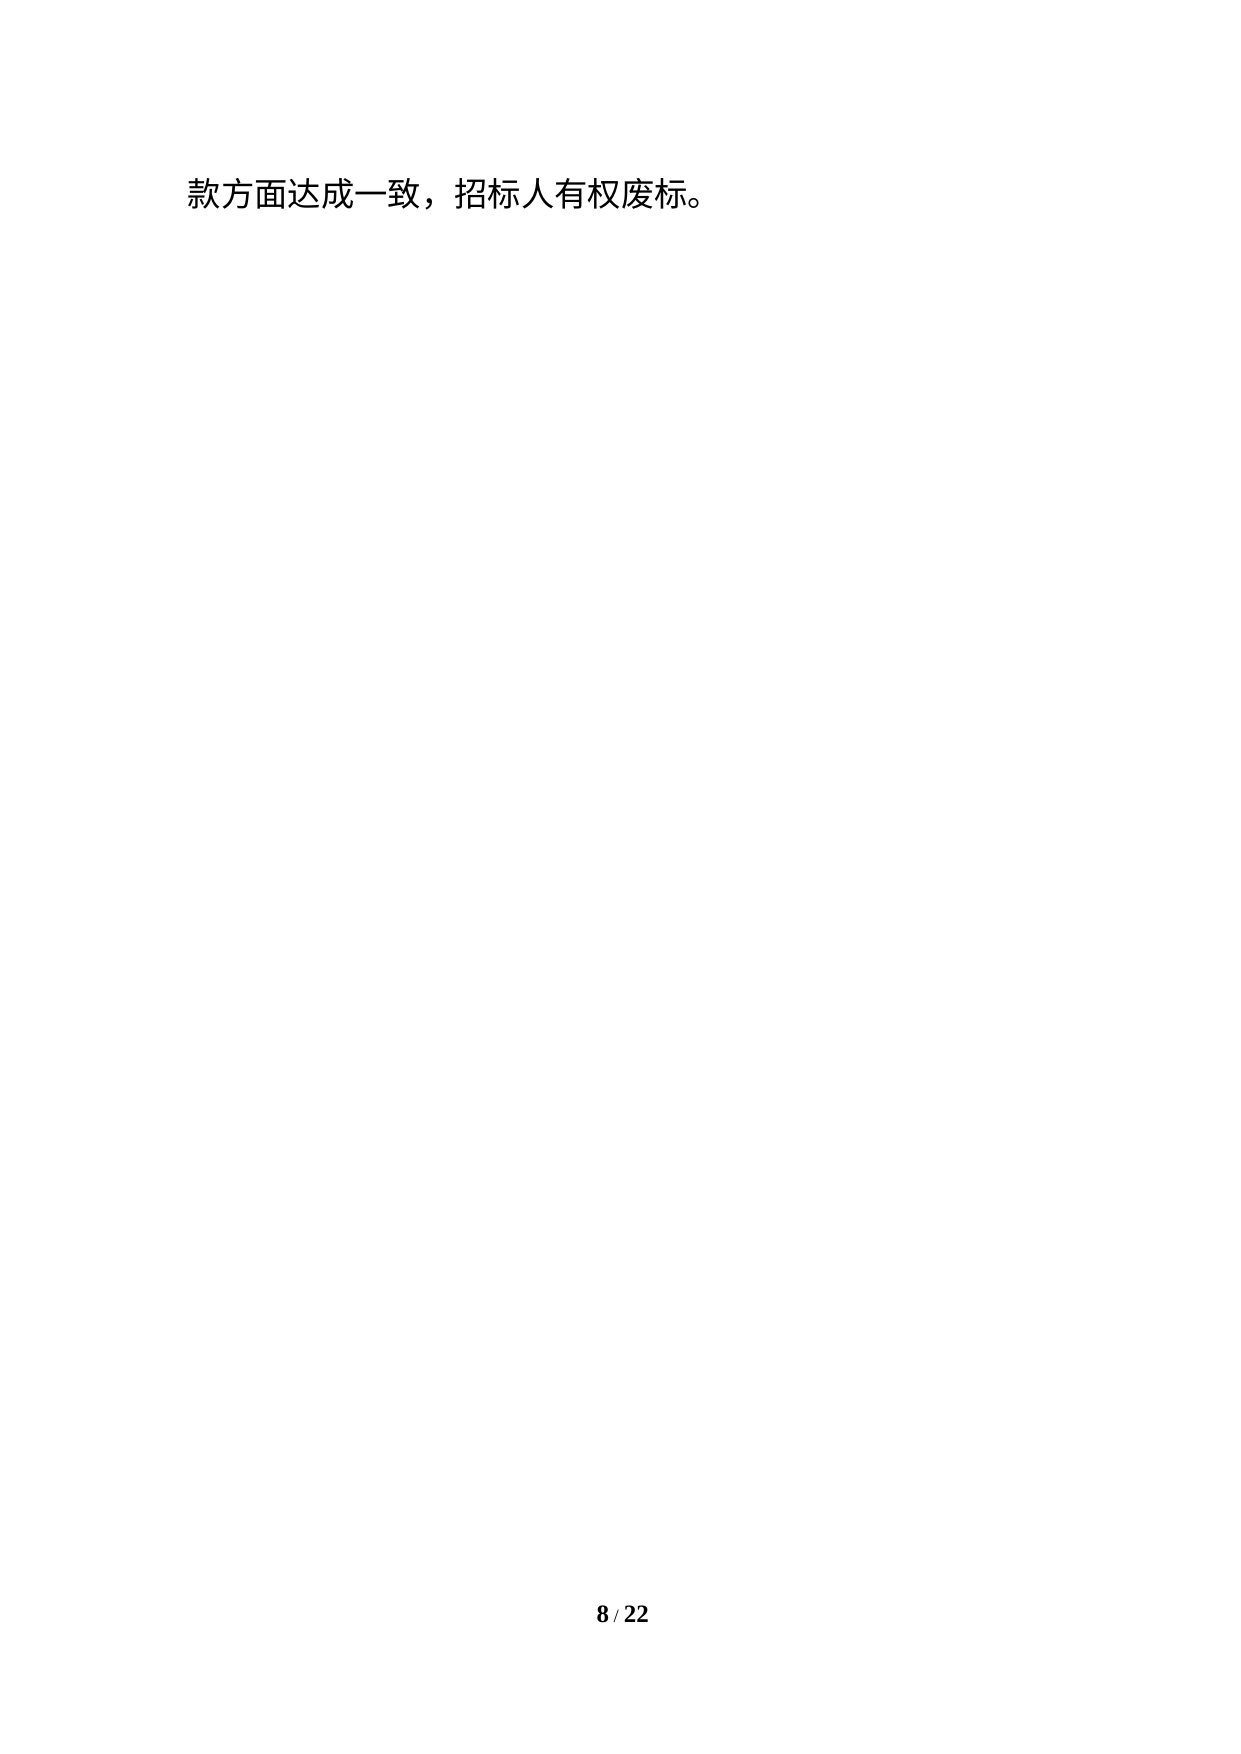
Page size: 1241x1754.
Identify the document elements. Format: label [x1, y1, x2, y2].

text [187, 159, 1053, 224]
